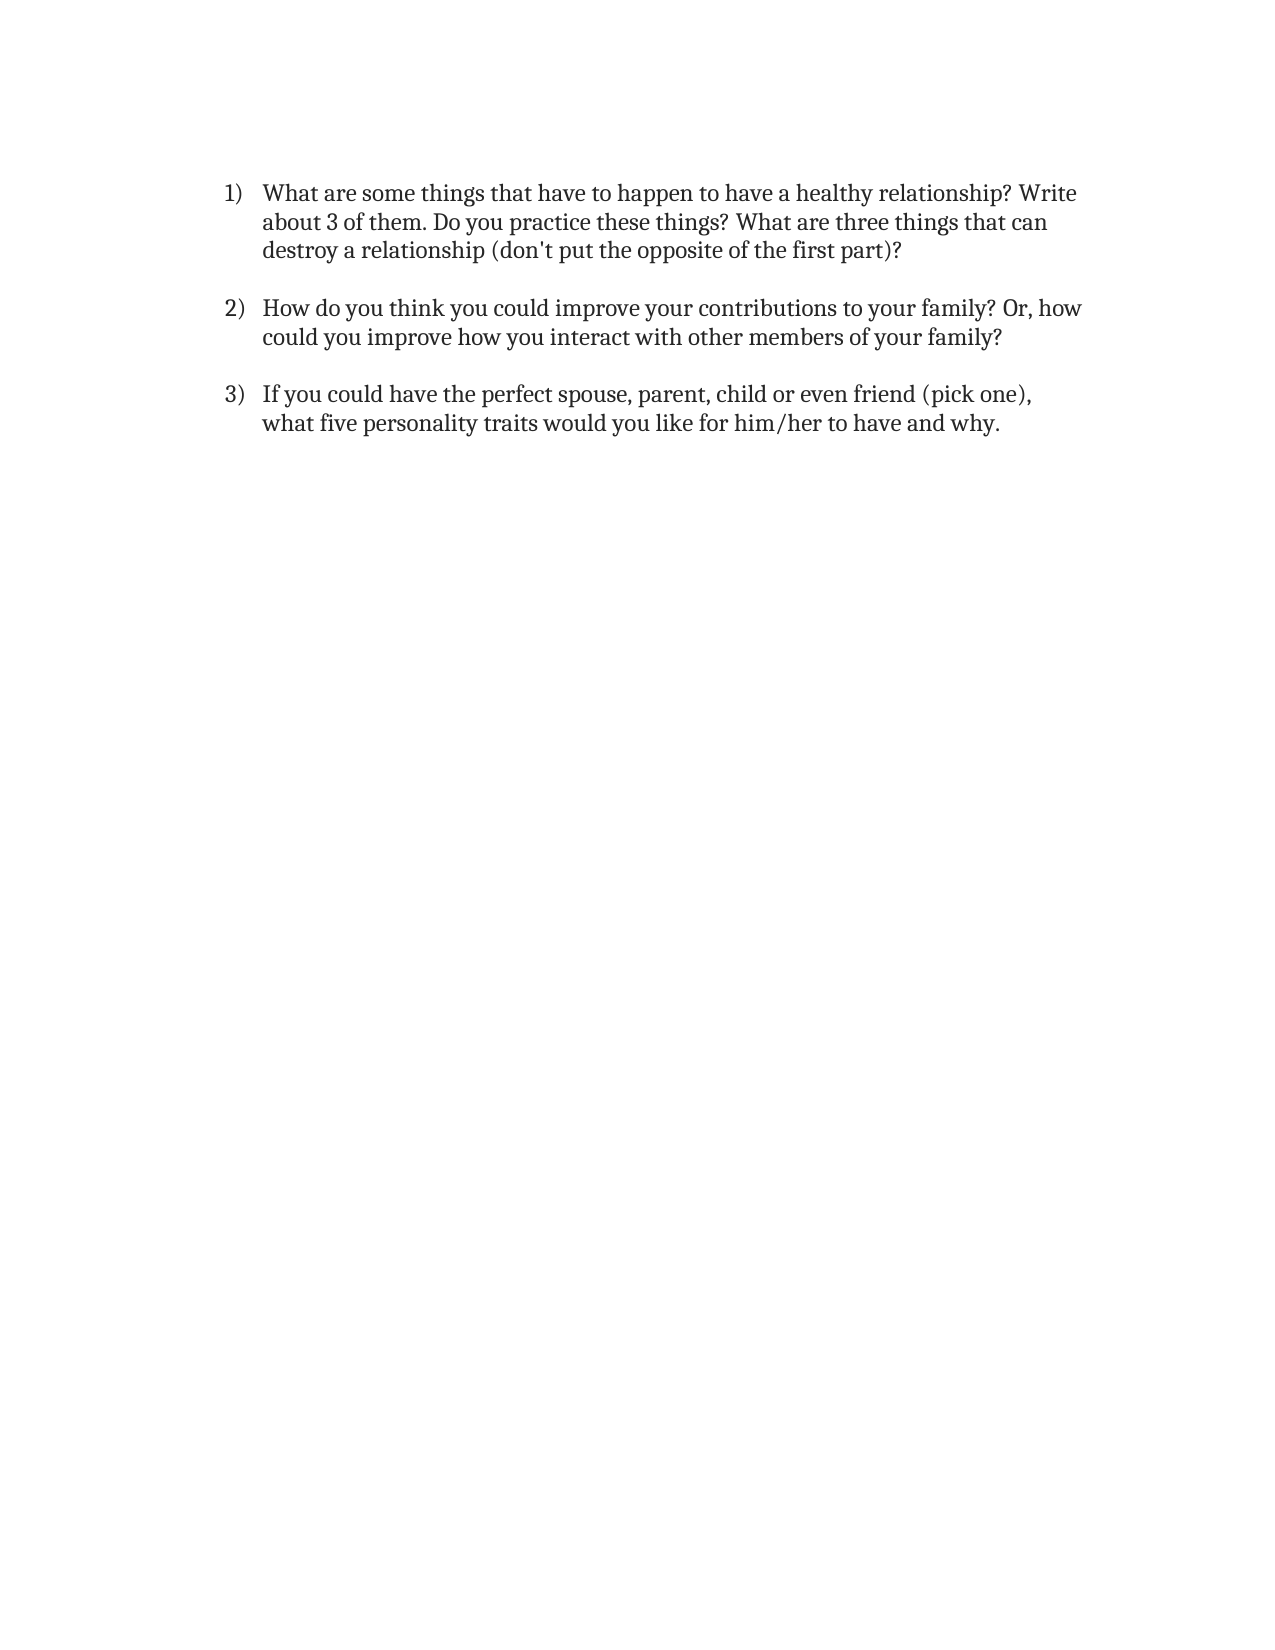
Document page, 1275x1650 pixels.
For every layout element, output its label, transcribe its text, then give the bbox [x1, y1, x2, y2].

list How do you think you could improve your contributions to your family? Or, how could you improve how you interact with other members of your family? [225, 294, 1087, 351]
list If you could have the perfect spouse, parent, child or even friend (pick one), what five personality traits would you like for him/her to have and why. [225, 380, 1087, 437]
list What are some things that have to happen to have a healthy relationship? Write about 3 of them. Do you practice these things? What are three things that can destroy a relationship (don't put the opposite of the first part)? [225, 179, 1087, 265]
